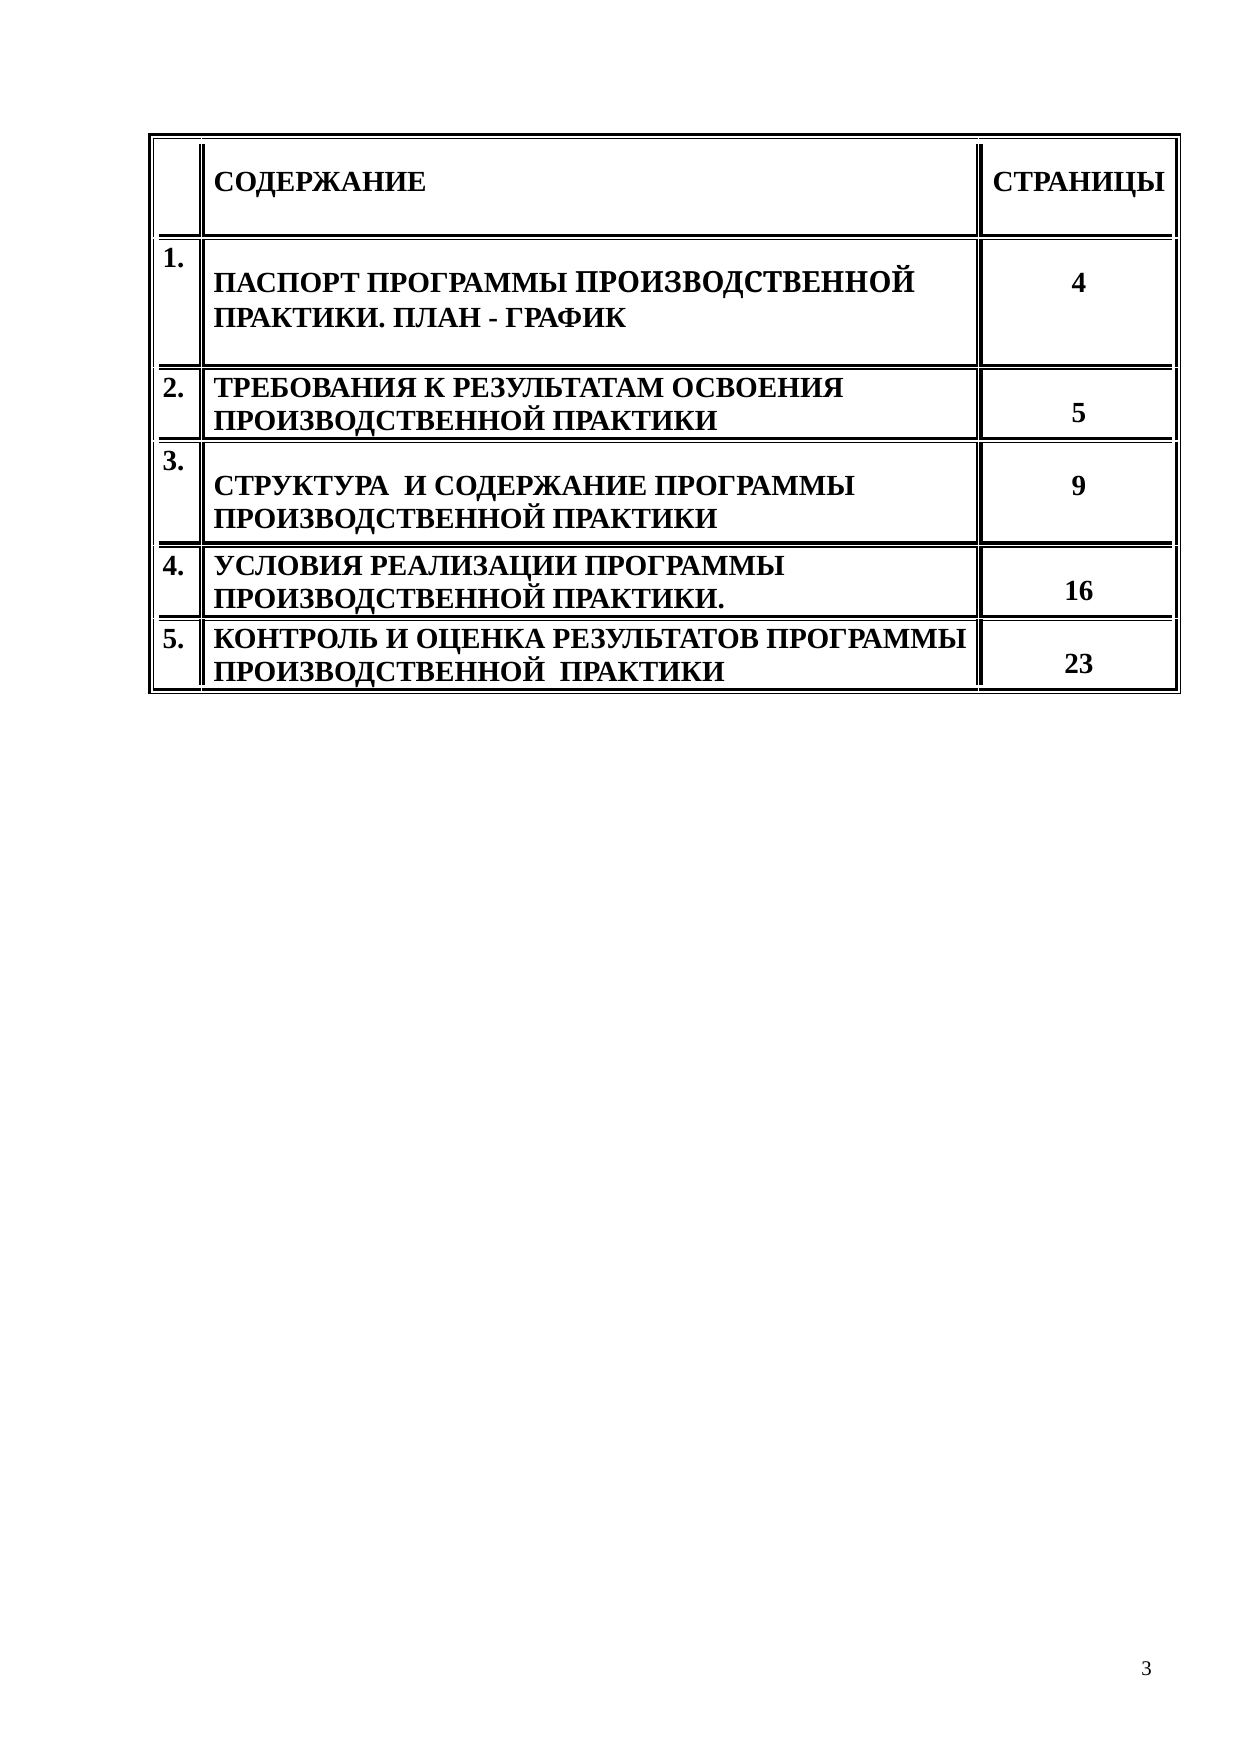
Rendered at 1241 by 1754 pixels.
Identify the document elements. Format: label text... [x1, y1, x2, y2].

table_cell [151, 615, 202, 688]
table_cell СТРУКТУРА И СОДЕРЖАНИЕ ПРОГРАММЫ ПРОИЗВОДСТВЕННОЙ ПРАКТИКИ [205, 443, 976, 541]
table_cell 4 [979, 234, 1178, 363]
table_cell [151, 234, 202, 363]
table_cell ТРЕБОВАНИЯ К РЕЗУЛЬТАТАМ ОСВОЕНИЯ ПРОИЗВОДСТВЕННОЙ ПРАКТИКИ [205, 370, 976, 437]
table_cell 9 [979, 437, 1178, 541]
table_cell ПАСПОРТ ПРОГРАММЫ ПРОИЗВОДСТВЕННОЙ ПРАКТИКИ. ПЛАН - ГРАФИК [205, 240, 976, 363]
table_cell КОНТРОЛЬ И ОЦЕНКА РЕЗУЛЬТАТОВ ПРОГРАММЫ ПРОИЗВОДСТВЕННОЙ ПРАКТИКИ [202, 615, 979, 688]
table_header [151, 136, 202, 234]
table_cell 5 [979, 364, 1178, 437]
table_cell УСЛОВИЯ РЕАЛИЗАЦИИ ПРОГРАММЫ ПРОИЗВОДСТВЕННОЙ ПРАКТИКИ. [205, 548, 976, 615]
table_cell 16 [979, 541, 1178, 615]
table_header СОДЕРЖАНИЕ [202, 136, 979, 234]
table_header стрАНИЦЫ [979, 139, 1175, 234]
table_cell 23 [979, 615, 1178, 688]
table_cell [151, 541, 202, 615]
table_cell [151, 437, 202, 541]
table_cell [151, 364, 202, 437]
